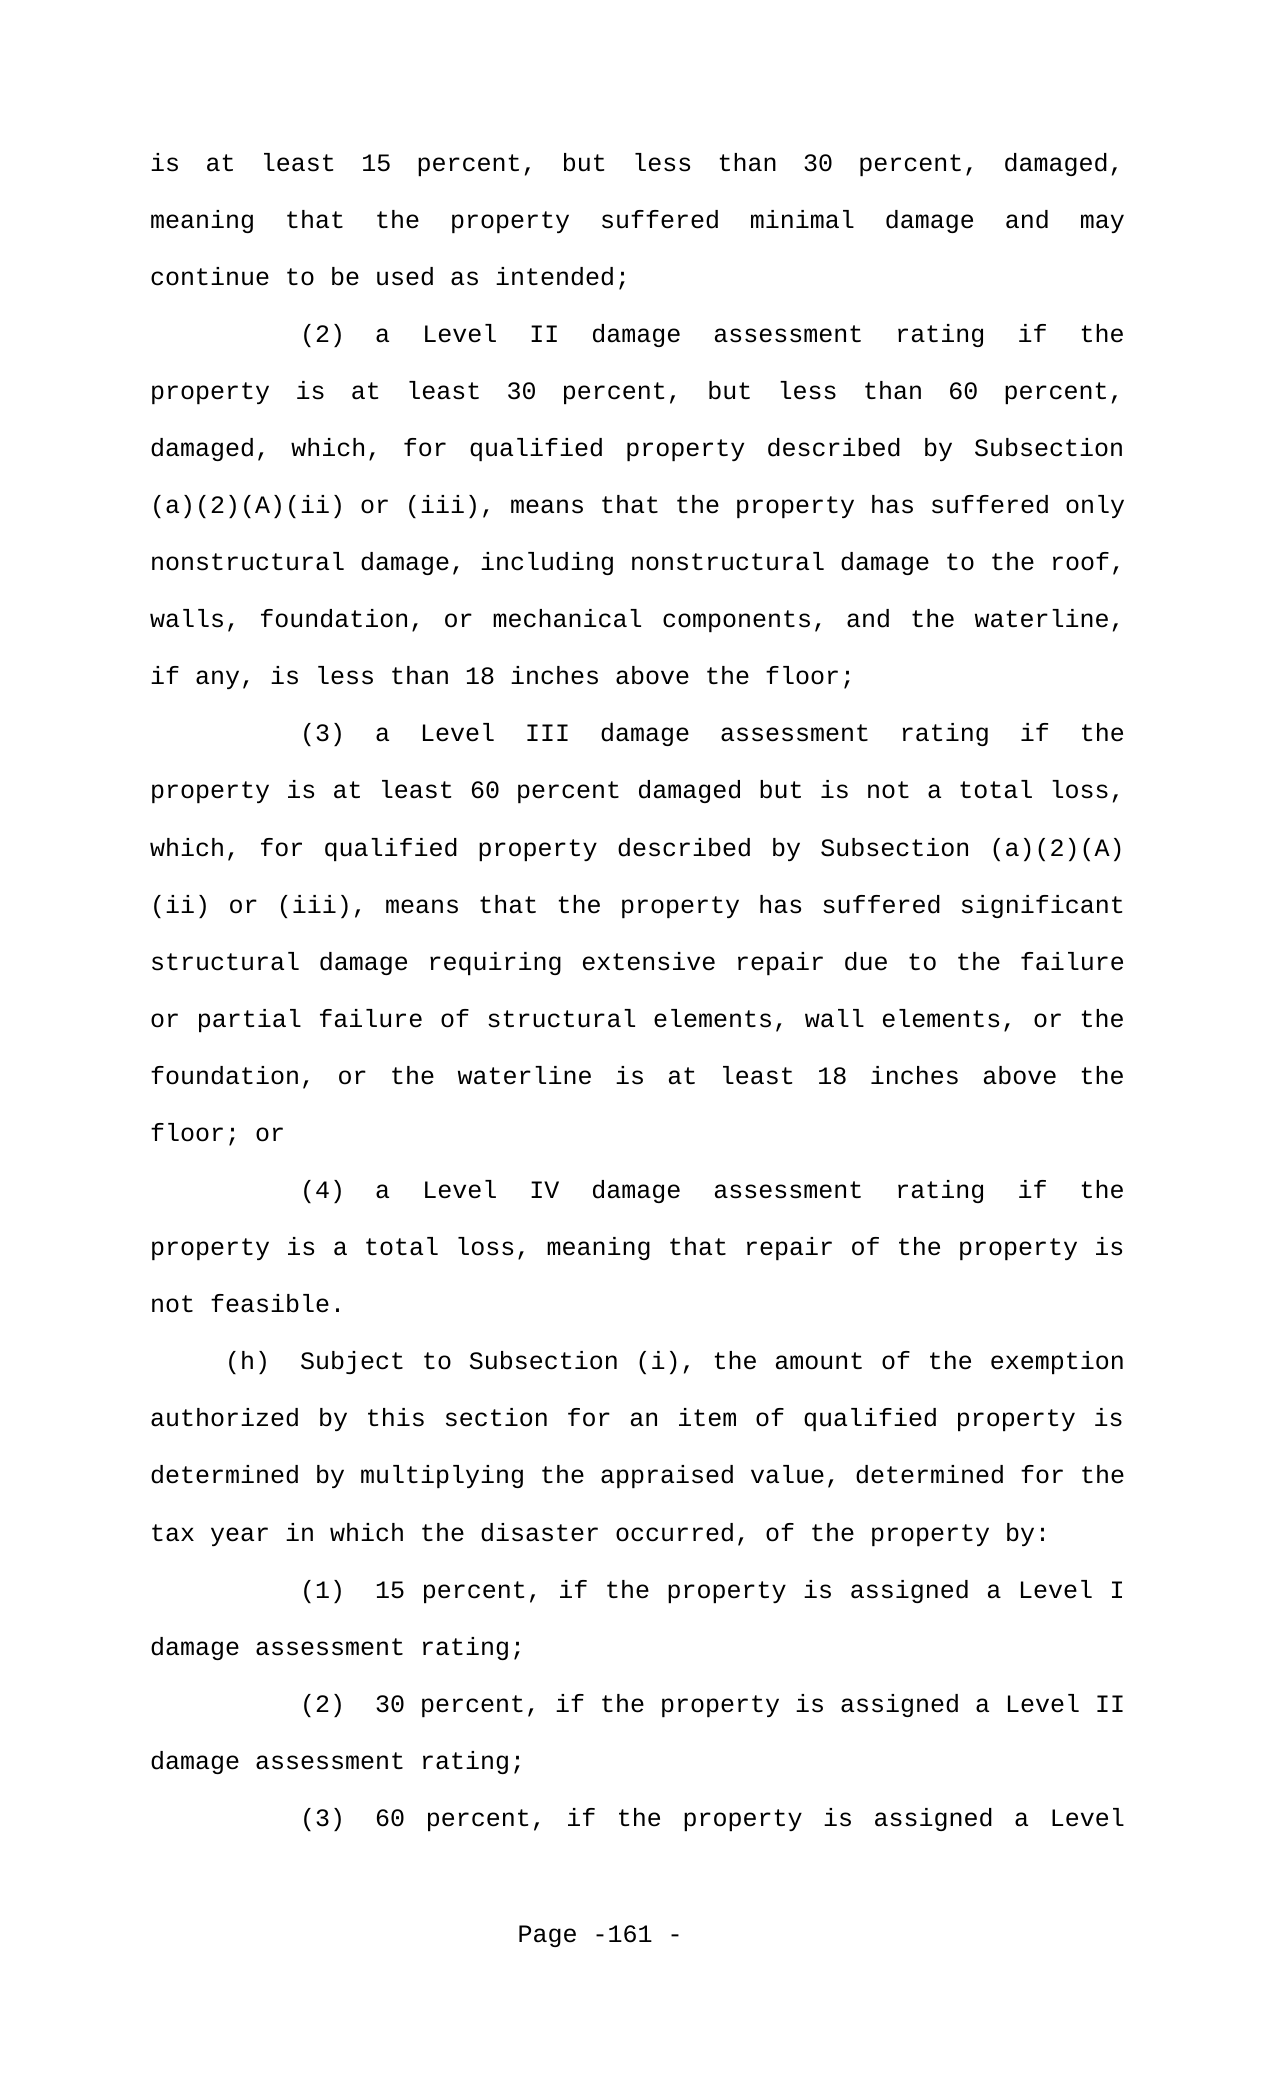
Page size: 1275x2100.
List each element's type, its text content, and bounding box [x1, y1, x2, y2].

text (h) Subject to Subsection (i), the amount of the exemption authorized by this section for an item of qualified property is determined by multiplying the appraised value, determined for the tax year in which the disaster occurred, of the property by: [150, 1349, 1125, 1548]
text (1) 15 percent, if the property is assigned a Level I damage assessment rating; [150, 1577, 1125, 1663]
text (2) a Level II damage assessment rating if the property is at least 30 percent, but less than 60 percent, damaged, which, for qualified property described by Subsection (a)(2)(A)(ii) or (iii), means that the property has suffered only nonstructural damage, including nonstructural damage to the roof, walls, foundation, or mechanical components, and the waterline, if any, is less than 18 inches above the floor; [150, 321, 1125, 692]
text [150, 1805, 1125, 1834]
text (2) 30 percent, if the property is assigned a Level II damage assessment rating; [150, 1691, 1125, 1777]
text (3) a Level III damage assessment rating if the property is at least 60 percent damaged but is not a total loss, which, for qualified property described by Subsection (a)(2)(A)(ii) or (iii), means that the property has suffered significant structural damage requiring extensive repair due to the failure or partial failure of structural elements, wall elements, or the foundation, or the waterline is at least 18 inches above the floor; or [150, 721, 1125, 1149]
text (4) a Level IV damage assessment rating if the property is a total loss, meaning that repair of the property is not feasible. [150, 1177, 1125, 1320]
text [150, 150, 1125, 293]
